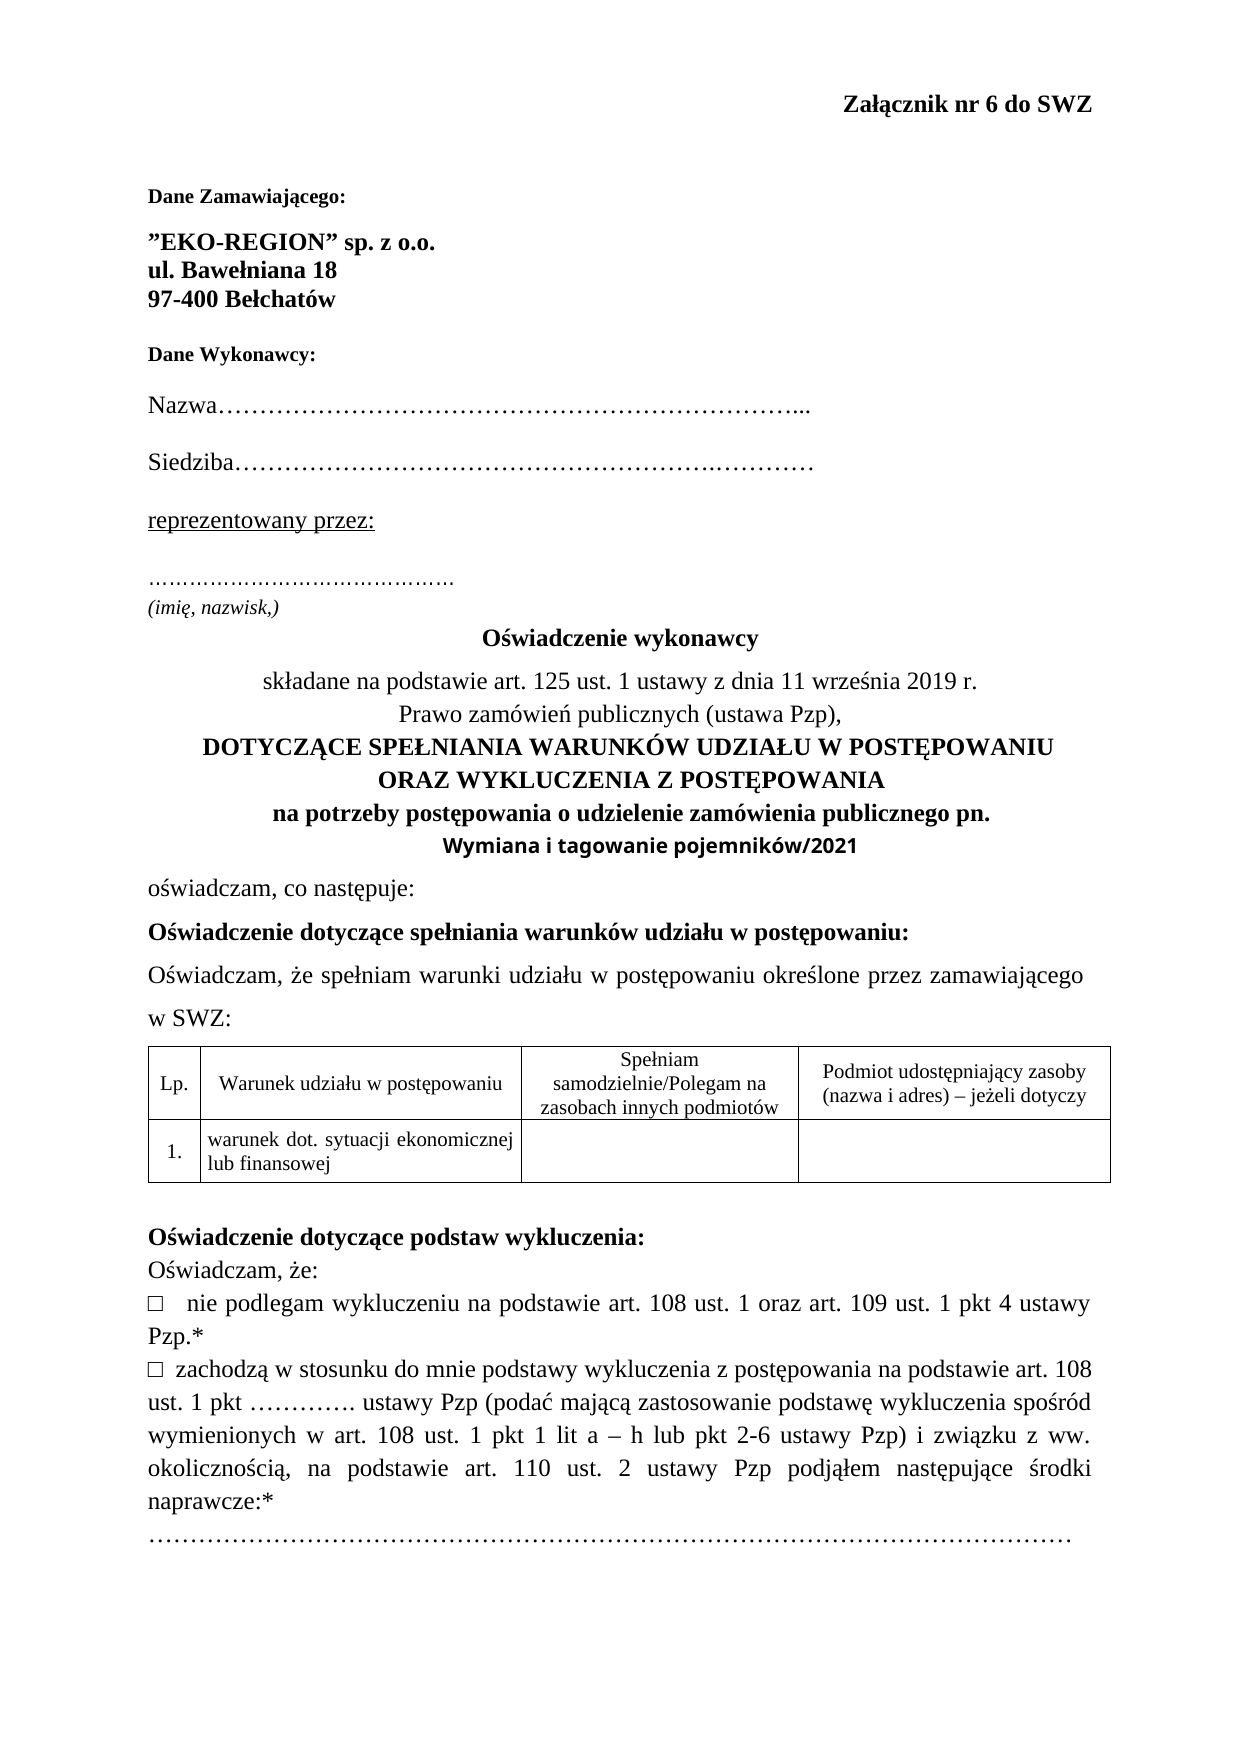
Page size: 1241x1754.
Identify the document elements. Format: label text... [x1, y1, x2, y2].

text Wymiana i tagowanie pojemników/2021 [369, 831, 1093, 859]
text reprezentowany przez: [148, 505, 1093, 533]
text oświadczam, co następuje: [148, 873, 1093, 902]
table_header Podmiot udostępniający zasoby (nazwa i adres) – jeżeli dotyczy [799, 1047, 1110, 1119]
text ul. Bawełniana 18 [148, 255, 1093, 284]
text składane na podstawie art. 125 ust. 1 ustawy z dnia 11 września 2019 r. [148, 666, 1093, 694]
text □ zachodzą w stosunku do mnie podstawy wykluczenia z postępowania na podstawie art. 108 ust. 1 pkt …………. ustawy Pzp (podać mającą zastosowanie podstawę wykluczenia spośród wymienionych w art. 108 ust. 1 pkt 1 lit a – h lub pkt 2-6 ustawy Pzp) i związku z ww. okolicznością, na podstawie art. 110 ust. 2 ustawy Pzp podjąłem następujące środki naprawcze:* ………………………………………………………………………………………………… [148, 1354, 1093, 1548]
table_header Warunek udziału w postępowaniu [201, 1047, 521, 1119]
text Nazwa……………………………………………………………... [148, 390, 1078, 418]
text Oświadczenie dotyczące podstaw wykluczenia: [148, 1222, 1093, 1251]
table_cell warunek dot. sytuacji ekonomicznej lub finansowej [201, 1120, 521, 1182]
text □ nie podlegam wykluczeniu na podstawie art. 108 ust. 1 oraz art. 109 ust. 1 pkt 4 ustawy Pzp.* [148, 1288, 1093, 1350]
text Prawo zamówień publicznych (ustawa Pzp), [148, 699, 1093, 728]
text (imię, nazwisk,) [148, 595, 472, 619]
text Oświadczam, że spełniam warunki udziału w postępowaniu określone przez zamawiającego w SWZ: [148, 960, 1093, 1032]
table_cell 1. [149, 1120, 200, 1182]
text Siedziba………………………………………………….………… [148, 447, 827, 476]
table_header Lp. [149, 1047, 200, 1119]
text 97-400 Bełchatów [148, 284, 1093, 313]
table_cell [799, 1120, 1110, 1182]
text ……………………………………… [148, 562, 472, 591]
text Oświadczenie wykonawcy [148, 623, 1093, 651]
text Załącznik nr 6 do SWZ [148, 89, 1093, 117]
text Oświadczenie dotyczące spełniania warunków udziału w postępowaniu: [148, 917, 1093, 945]
table_header Spełniam samodzielnie/Polegam na zasobach innych podmiotów [522, 1047, 798, 1119]
text Oświadczam, że: [148, 1255, 1093, 1284]
text Dane Zamawiającego: [148, 184, 1093, 208]
table_cell [522, 1120, 798, 1182]
text DOTYCZĄCE SPEŁNIANIA WARUNKÓW UDZIAŁU W POSTĘPOWANIU ORAZ WYKLUCZENIA Z POSTĘPOWANIA na potrzeby postępowania o udzielenie zamówienia publicznego pn. [148, 732, 1115, 827]
text Dane Wykonawcy: [148, 342, 1093, 366]
text ”EKO-REGION” sp. z o.o. [148, 227, 1093, 255]
